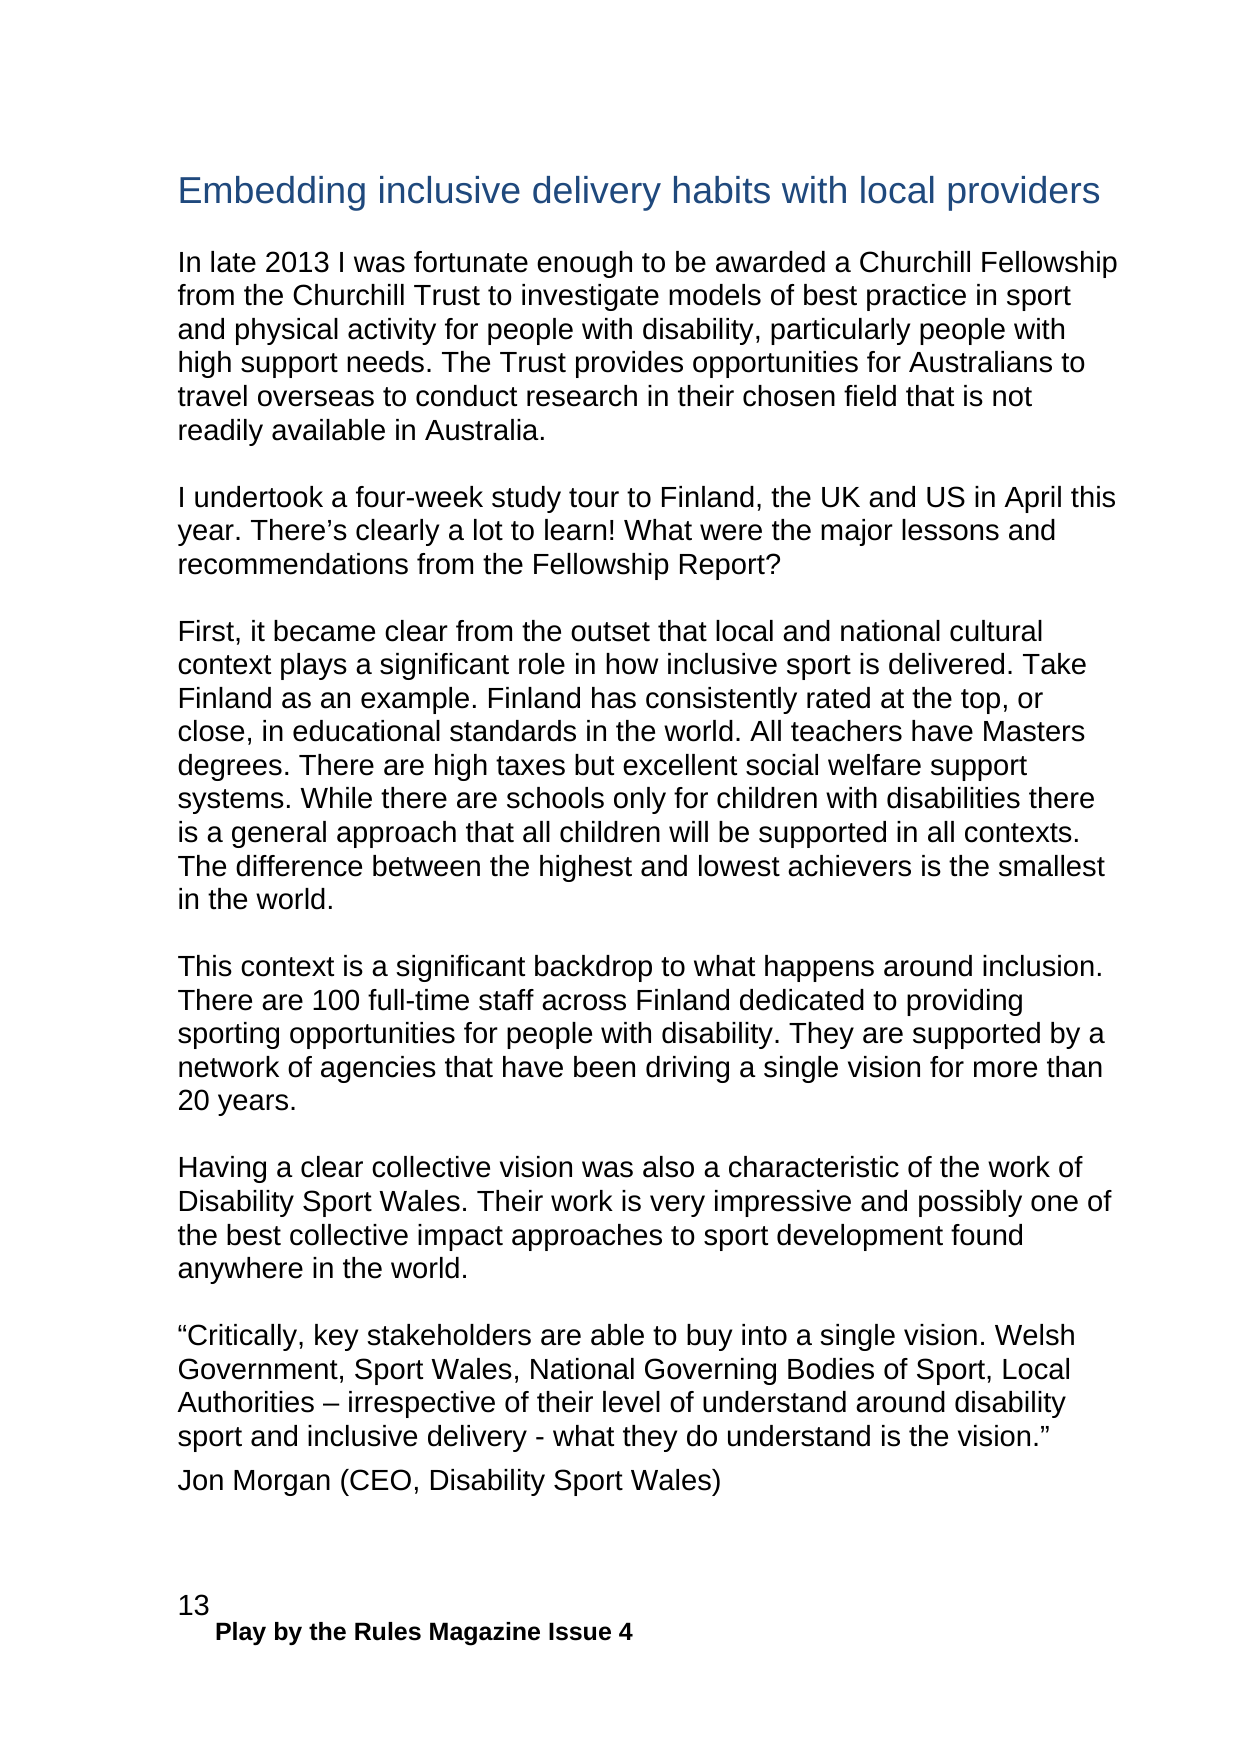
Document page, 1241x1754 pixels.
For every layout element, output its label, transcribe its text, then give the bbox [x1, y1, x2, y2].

text “Critically, key stakeholders are able to buy into a single vision. Welsh Government, Sport Wales, National Governing Bodies of Sport, Local Authorities – irrespective of their level of understand around disability sport and inclusive delivery - what they do understand is the vision.” [177, 1318, 1122, 1452]
text I undertook a four-week study tour to Finland, the UK and US in April this year. There’s clearly a lot to learn! What were the major lessons and recommendations from the Fellowship Report? [177, 479, 1122, 580]
text In late 2013 I was fortunate enough to be awarded a Churchill Fellowship from the Churchill Trust to investigate models of best practice in sport and physical activity for people with disability, particularly people with high support needs. The Trust provides opportunities for Australians to travel overseas to conduct research in their chosen field that is not readily available in Australia. [177, 245, 1122, 446]
text This context is a significant backdrop to what happens around inclusion. There are 100 full-time staff across Finland dedicated to providing sporting opportunities for people with disability. They are supported by a network of agencies that have been driving a single vision for more than 20 years. [177, 949, 1122, 1117]
subtitle Embedding inclusive delivery habits with local providers [177, 168, 1122, 211]
text First, it became clear from the outset that local and national cultural context plays a significant role in how inclusive sport is delivered. Take Finland as an example. Finland has consistently rated at the top, or close, in educational standards in the world. All teachers have Masters degrees. There are high taxes but excellent social welfare support systems. While there are schools only for children with disabilities there is a general approach that all children will be supported in all contexts. The difference between the highest and lowest achievers is the smallest in the world. [177, 614, 1122, 916]
text Jon Morgan (CEO, Disability Sport Wales) [177, 1463, 1122, 1496]
text Having a clear collective vision was also a characteristic of the work of Disability Sport Wales. Their work is very impressive and possibly one of the best collective impact approaches to sport development found anywhere in the world. [177, 1150, 1122, 1284]
